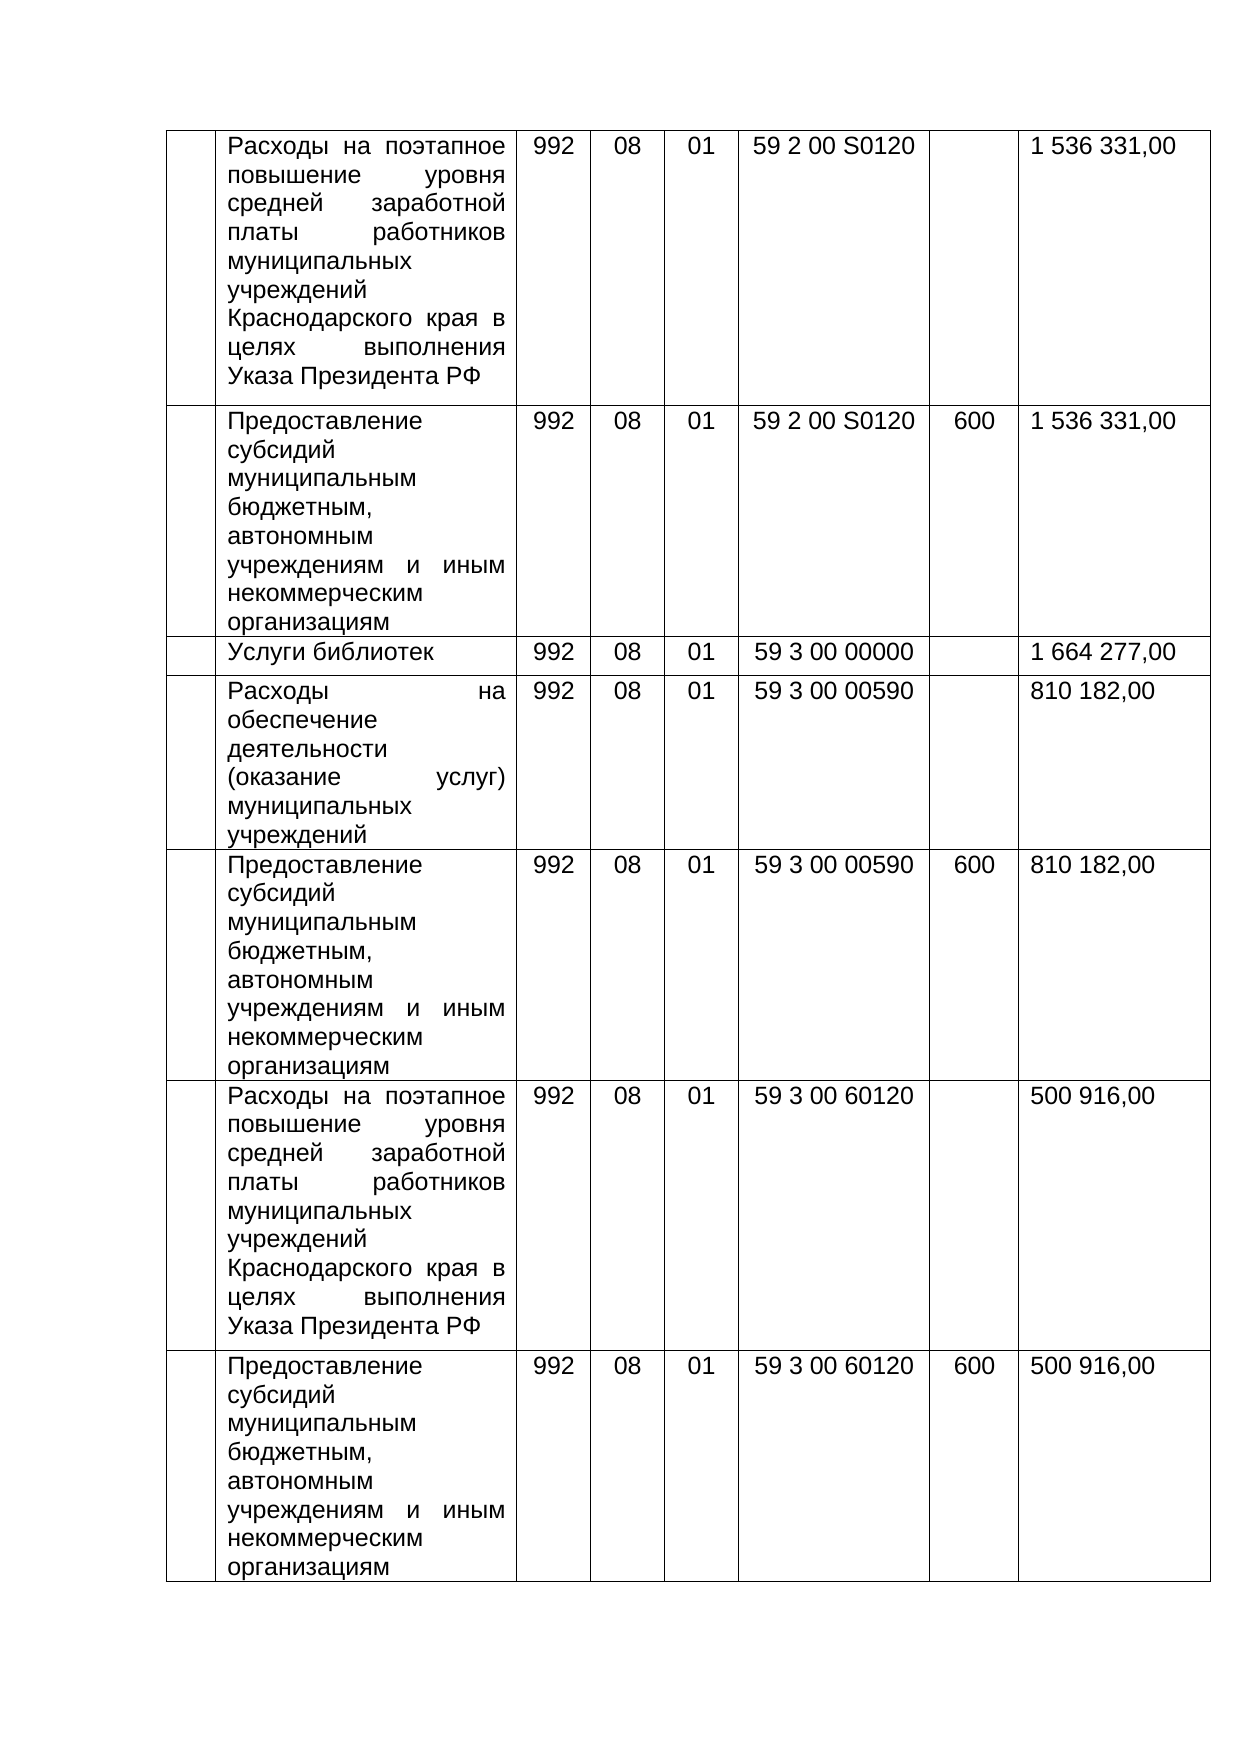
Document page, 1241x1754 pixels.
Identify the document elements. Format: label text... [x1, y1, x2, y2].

table_cell 08 [591, 637, 664, 675]
table_cell 600 [930, 1351, 1018, 1581]
table_cell 08 [591, 131, 664, 405]
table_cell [216, 131, 516, 405]
table_cell 01 [665, 1081, 738, 1350]
table_cell 08 [591, 1351, 664, 1581]
table_cell Услуги библиотек [216, 637, 516, 675]
table_cell [930, 131, 1018, 405]
table_cell 59 2 00 S0120 [739, 406, 929, 636]
table_cell 01 [665, 676, 738, 848]
table_cell 500 916,00 [1019, 1081, 1210, 1350]
table_cell [167, 406, 215, 636]
table_cell [930, 1081, 1018, 1350]
table_cell 01 [665, 637, 738, 675]
table_cell 59 3 00 00590 [739, 676, 929, 848]
table_cell 810 182,00 [1019, 850, 1210, 1079]
table_cell 992 [517, 637, 590, 675]
table_cell [167, 676, 215, 848]
table_cell Предоставление субсидий муниципальным бюджетным, автономным учреждениям и иным некоммерческим организациям [216, 406, 516, 636]
table_cell 59 3 00 00000 [739, 637, 929, 675]
table_cell 59 3 00 60120 [739, 1081, 929, 1350]
table_cell 500 916,00 [1019, 1351, 1210, 1581]
table_cell 08 [591, 1081, 664, 1350]
table_cell 59 3 00 00590 [739, 850, 929, 1079]
table_cell [930, 637, 1018, 675]
table_cell 1 536 331,00 [1019, 131, 1210, 405]
table_cell Расходы на обеспечение деятельности (оказание услуг) муниципальных учреждений [216, 676, 516, 848]
table_cell 1 536 331,00 [1019, 406, 1210, 636]
table_cell [167, 1081, 215, 1350]
table_cell [167, 1351, 215, 1581]
table_cell 08 [591, 406, 664, 636]
table_cell 600 [930, 850, 1018, 1079]
table_cell 992 [517, 676, 590, 848]
table_cell 992 [517, 406, 590, 636]
table_cell 08 [591, 850, 664, 1079]
table_cell Предоставление субсидий муниципальным бюджетным, автономным учреждениям и иным некоммерческим организациям [216, 850, 516, 1079]
table_cell 1 664 277,00 [1019, 637, 1210, 675]
table_cell 01 [665, 131, 738, 405]
table_cell 59 2 00 S0120 [739, 131, 929, 405]
table_cell [167, 637, 215, 675]
table_cell 01 [665, 850, 738, 1079]
table_cell [930, 676, 1018, 848]
table_cell 992 [517, 1351, 590, 1581]
table_cell 01 [665, 1351, 738, 1581]
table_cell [216, 1081, 516, 1350]
table_cell 08 [591, 676, 664, 848]
table_cell [167, 850, 215, 1079]
table_cell 59 3 00 60120 [739, 1351, 929, 1581]
table_cell 600 [930, 406, 1018, 636]
table_cell [167, 131, 215, 405]
table_cell 992 [517, 1081, 590, 1350]
table_cell 992 [517, 850, 590, 1079]
table_cell 992 [517, 131, 590, 405]
table_cell Предоставление субсидий муниципальным бюджетным, автономным учреждениям и иным некоммерческим организациям [216, 1351, 516, 1581]
table_cell 810 182,00 [1019, 676, 1210, 848]
table_cell 01 [665, 406, 738, 636]
